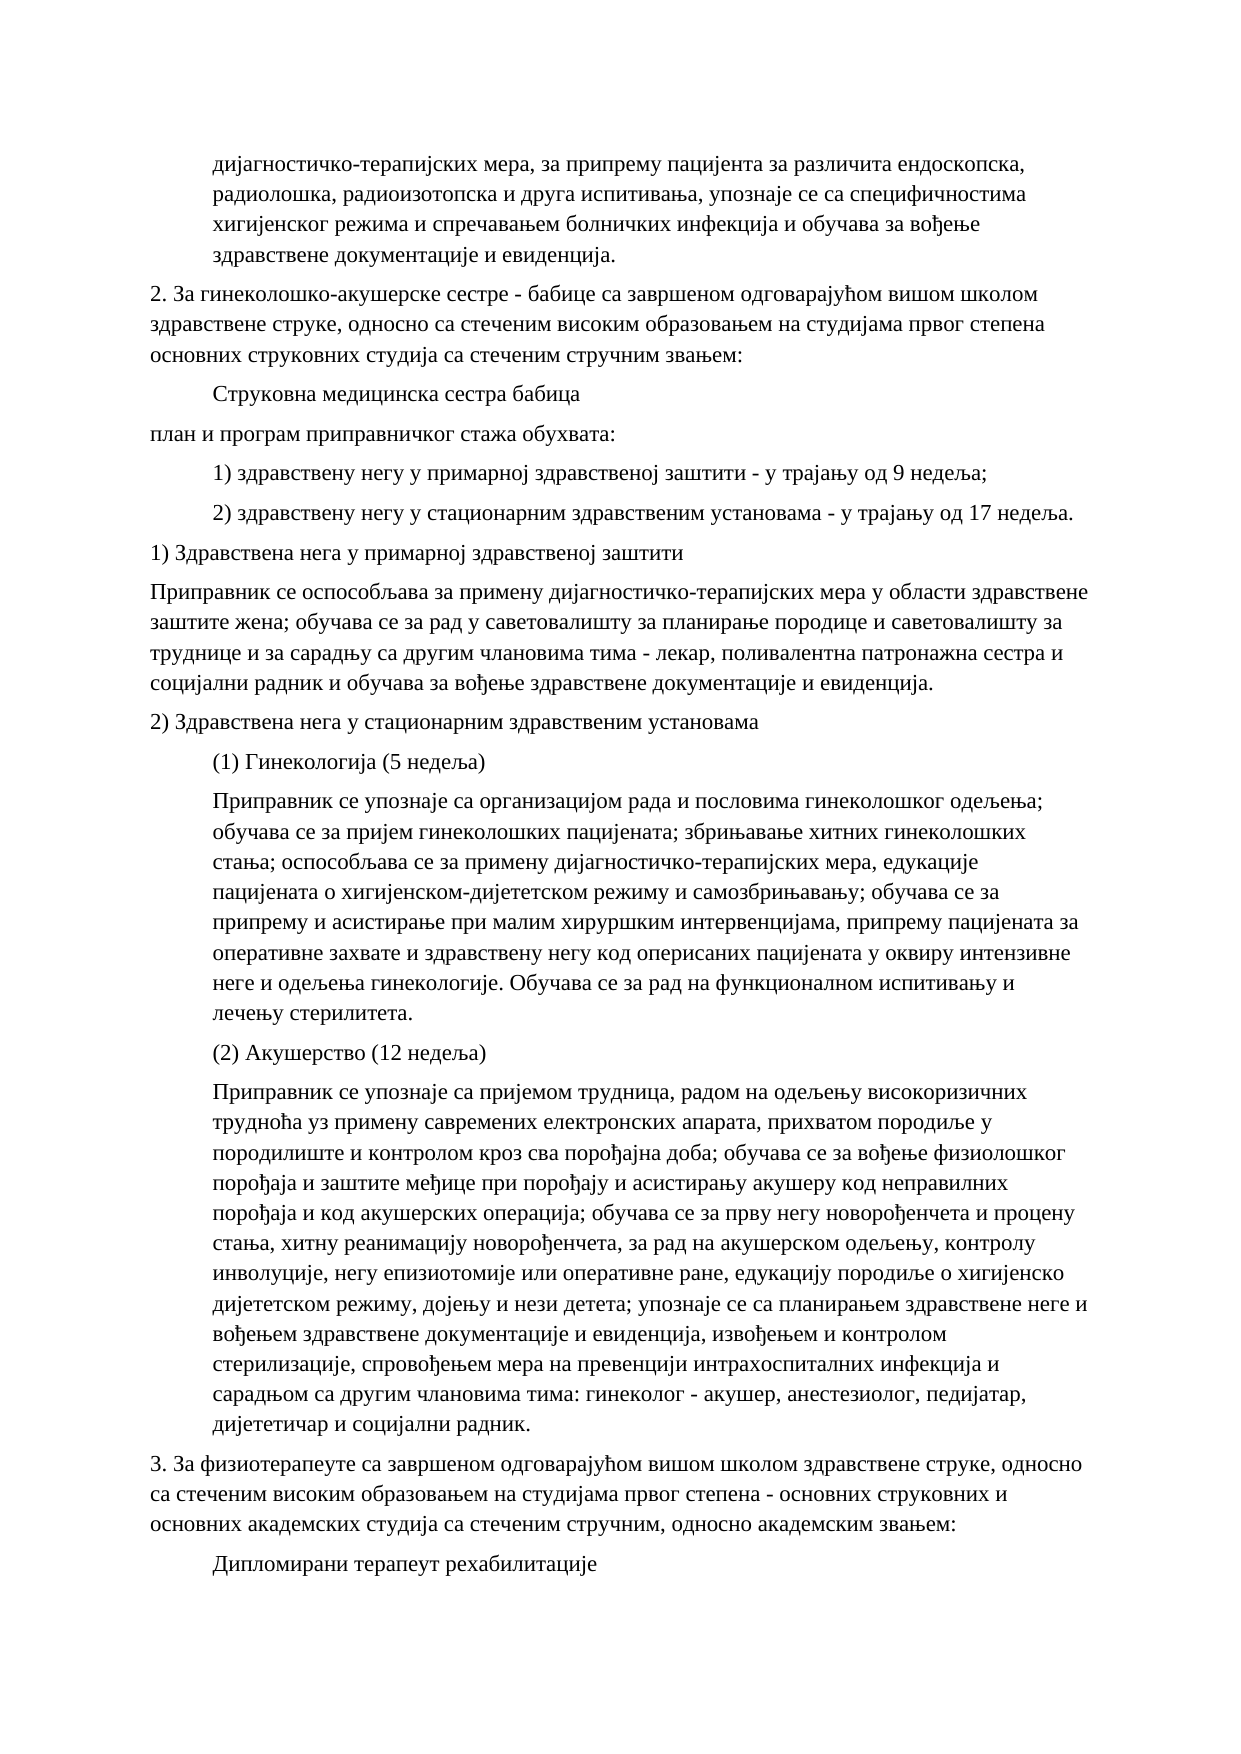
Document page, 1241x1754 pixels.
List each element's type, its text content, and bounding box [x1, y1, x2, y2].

text 2) здравствену негу у стационарним здравственим установама - у трајању од 17 недеља. [212, 499, 1090, 525]
text 2. За гинеколошко-акушерске сестре - бабице са завршеном одговарајућом вишом школом здравствене струке, односно са стеченим високим образовањем на студијама првог степена основних струковних студија са стеченим стручним звањем: [150, 280, 1090, 367]
text (1) Гинекологија (5 недеља) [212, 748, 1090, 774]
text 3. За физиотерапеуте са завршеном одговарајућом вишом школом здравствене струке, односно са стеченим високим образовањем на студијама првог степена - основних струковних и основних академских студија са стеченим стручним, односно академским звањем: [150, 1450, 1090, 1537]
text 2) Здравствена нега у стационарним здравственим установама [150, 708, 1090, 735]
text план и програм приправничког стажа обухвата: [150, 420, 1090, 446]
text Приправник се упознаје са организацијом рада и пословима гинеколошког одељења; обучава се за пријем гинеколошких пацијената; збрињавање хитних гинеколошких стања; оспособљава се за примену дијагностичко-терапијских мера, едукације пацијената о хигијенском-дијететском режиму и самозбрињавању; обучава се за припрему и асистирање при малим хируршким интервенцијама, припрему пацијената за оперативне захвате и здравствену негу код оперисаних пацијената у оквиру интензивне неге и одељења гинекологије. Обучава се за рад на функционалном испитивању и лечењу стерилитета. [212, 787, 1090, 1025]
text Дипломирани терапеут рехабилитације [212, 1550, 1090, 1576]
text Струковна медицинска сестра бабица [212, 380, 1090, 407]
text 1) здравствену негу у примарној здравственој заштити - у трајању од 9 недеља; [212, 459, 1090, 486]
text (2) Акушерство (12 недеља) [212, 1038, 1090, 1065]
text Приправник се оспособљава за примену дијагностичко-терапијских мера у области здравствене заштите жена; обучава се за рад у саветовалишту за планирање породице и саветовалишту за труднице и за сарадњу са другим члановима тима - лекар, поливалентна патронажна сестра и социјални радник и обучава за вођење здравствене документације и евиденција. [150, 578, 1090, 695]
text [212, 150, 1090, 267]
text 1) Здравствена нега у примарној здравственој заштити [150, 538, 1090, 565]
text Приправник се упознаје са пријемом трудница, радом на одељењу високоризичних трудноћа уз примену савремених електронских апарата, прихватом породиље у породилиште и контролом кроз сва порођајна доба; обучава се за вођење физиолошког порођаја и заштите међице при порођају и асистирању акушеру код неправилних порођаја и код акушерских операција; обучава се за прву негу новорођенчета и процену стања, хитну реанимацију новорођенчета, за рад на акушерском одељењу, контролу инволуције, негу епизиотомије или оперативне ране, едукацију породиље о хигијенско дијететском режиму, дојењу и нези детета; упознаје се са планирањем здравствене неге и вођењем здравствене документације и евиденција, извођењем и контролом стерилизације, спровођењем мера на превенцији интрахоспиталних инфекција и сарадњом са другим члановима тима: гинеколог - акушер, анестезиолог, педијатар, дијететичар и социјални радник. [212, 1078, 1090, 1437]
